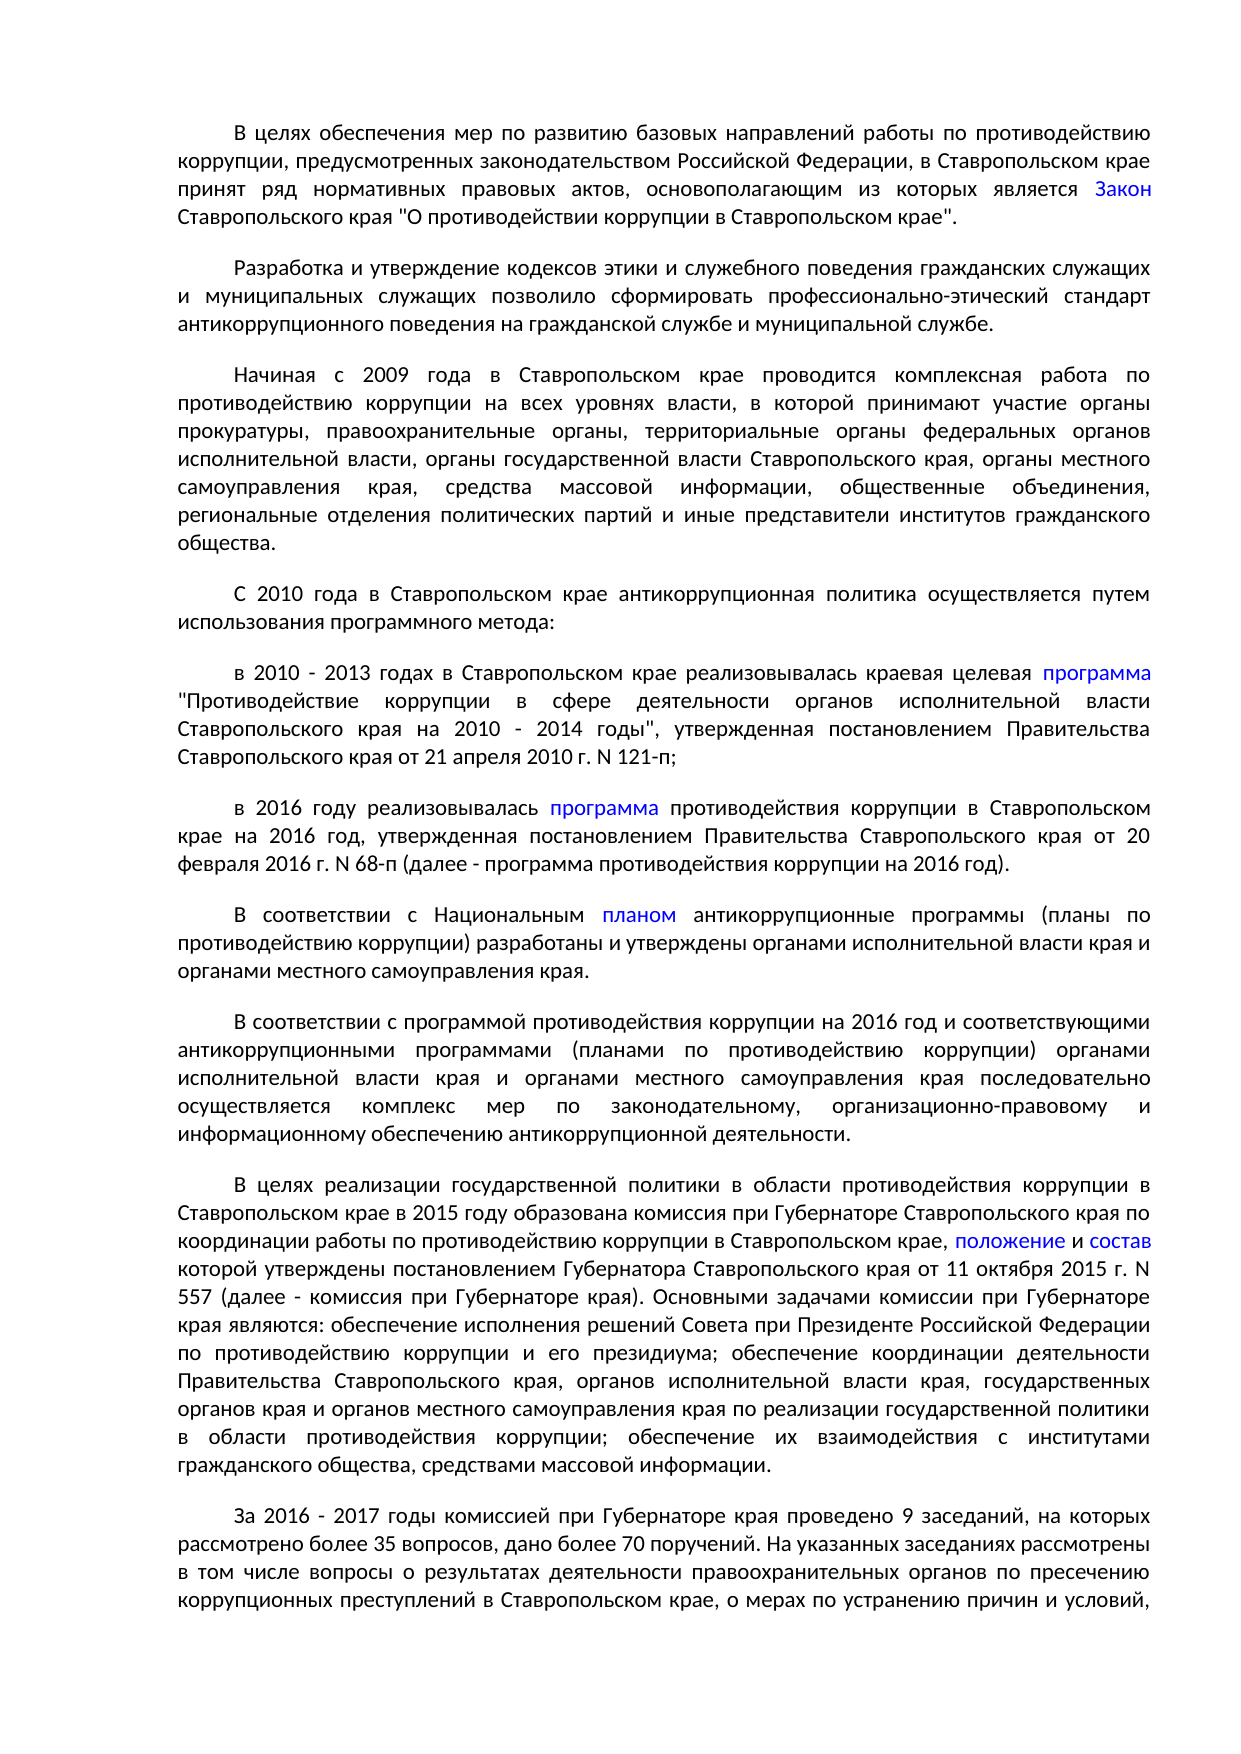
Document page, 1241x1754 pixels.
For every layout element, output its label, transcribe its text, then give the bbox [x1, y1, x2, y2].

text В целях реализации государственной политики в области противодействия коррупции в Ставропольском крае в 2015 году образована комиссия при Губернаторе Ставропольского края по координации работы по противодействию коррупции в Ставропольском крае, положение и состав которой утверждены постановлением Губернатора Ставропольского края от 11 октября 2015 г. N 557 (далее - комиссия при Губернаторе края). Основными задачами комиссии при Губернаторе края являются: обеспечение исполнения решений Совета при Президенте Российской Федерации по противодействию коррупции и его президиума; обеспечение координации деятельности Правительства Ставропольского края, органов исполнительной власти края, государственных органов края и органов местного самоуправления края по реализации государственной политики в области противодействия коррупции; обеспечение их взаимодействия с институтами гражданского общества, средствами массовой информации. [177, 1170, 1152, 1478]
text В целях обеспечения мер по развитию базовых направлений работы по противодействию коррупции, предусмотренных законодательством Российской Федерации, в Ставропольском крае принят ряд нормативных правовых актов, основополагающим из которых является Закон Ставропольского края "О противодействии коррупции в Ставропольском крае". [177, 118, 1152, 230]
text в 2010 - 2013 годах в Ставропольском крае реализовывалась краевая целевая программа "Противодействие коррупции в сфере деятельности органов исполнительной власти Ставропольского края на 2010 - 2014 годы", утвержденная постановлением Правительства Ставропольского края от 21 апреля 2010 г. N 121-п; [177, 658, 1152, 770]
text В соответствии с программой противодействия коррупции на 2016 год и соответствующими антикоррупционными программами (планами по противодействию коррупции) органами исполнительной власти края и органами местного самоуправления края последовательно осуществляется комплекс мер по законодательному, организационно-правовому и информационному обеспечению антикоррупционной деятельности. [177, 1007, 1152, 1147]
text Разработка и утверждение кодексов этики и служебного поведения гражданских служащих и муниципальных служащих позволило сформировать профессионально-этический стандарт антикоррупционного поведения на гражданской службе и муниципальной службе. [177, 253, 1152, 337]
text С 2010 года в Ставропольском крае антикоррупционная политика осуществляется путем использования программного метода: [177, 579, 1152, 635]
text Начиная с 2009 года в Ставропольском крае проводится комплексная работа по противодействию коррупции на всех уровнях власти, в которой принимают участие органы прокуратуры, правоохранительные органы, территориальные органы федеральных органов исполнительной власти, органы государственной власти Ставропольского края, органы местного самоуправления края, средства массовой информации, общественные объединения, региональные отделения политических партий и иные представители институтов гражданского общества. [177, 360, 1152, 556]
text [177, 1501, 1152, 1613]
text В соответствии с Национальным планом антикоррупционные программы (планы по противодействию коррупции) разработаны и утверждены органами исполнительной власти края и органами местного самоуправления края. [177, 900, 1152, 984]
text в 2016 году реализовывалась программа противодействия коррупции в Ставропольском крае на 2016 год, утвержденная постановлением Правительства Ставропольского края от 20 февраля 2016 г. N 68-п (далее - программа противодействия коррупции на 2016 год). [177, 793, 1152, 877]
